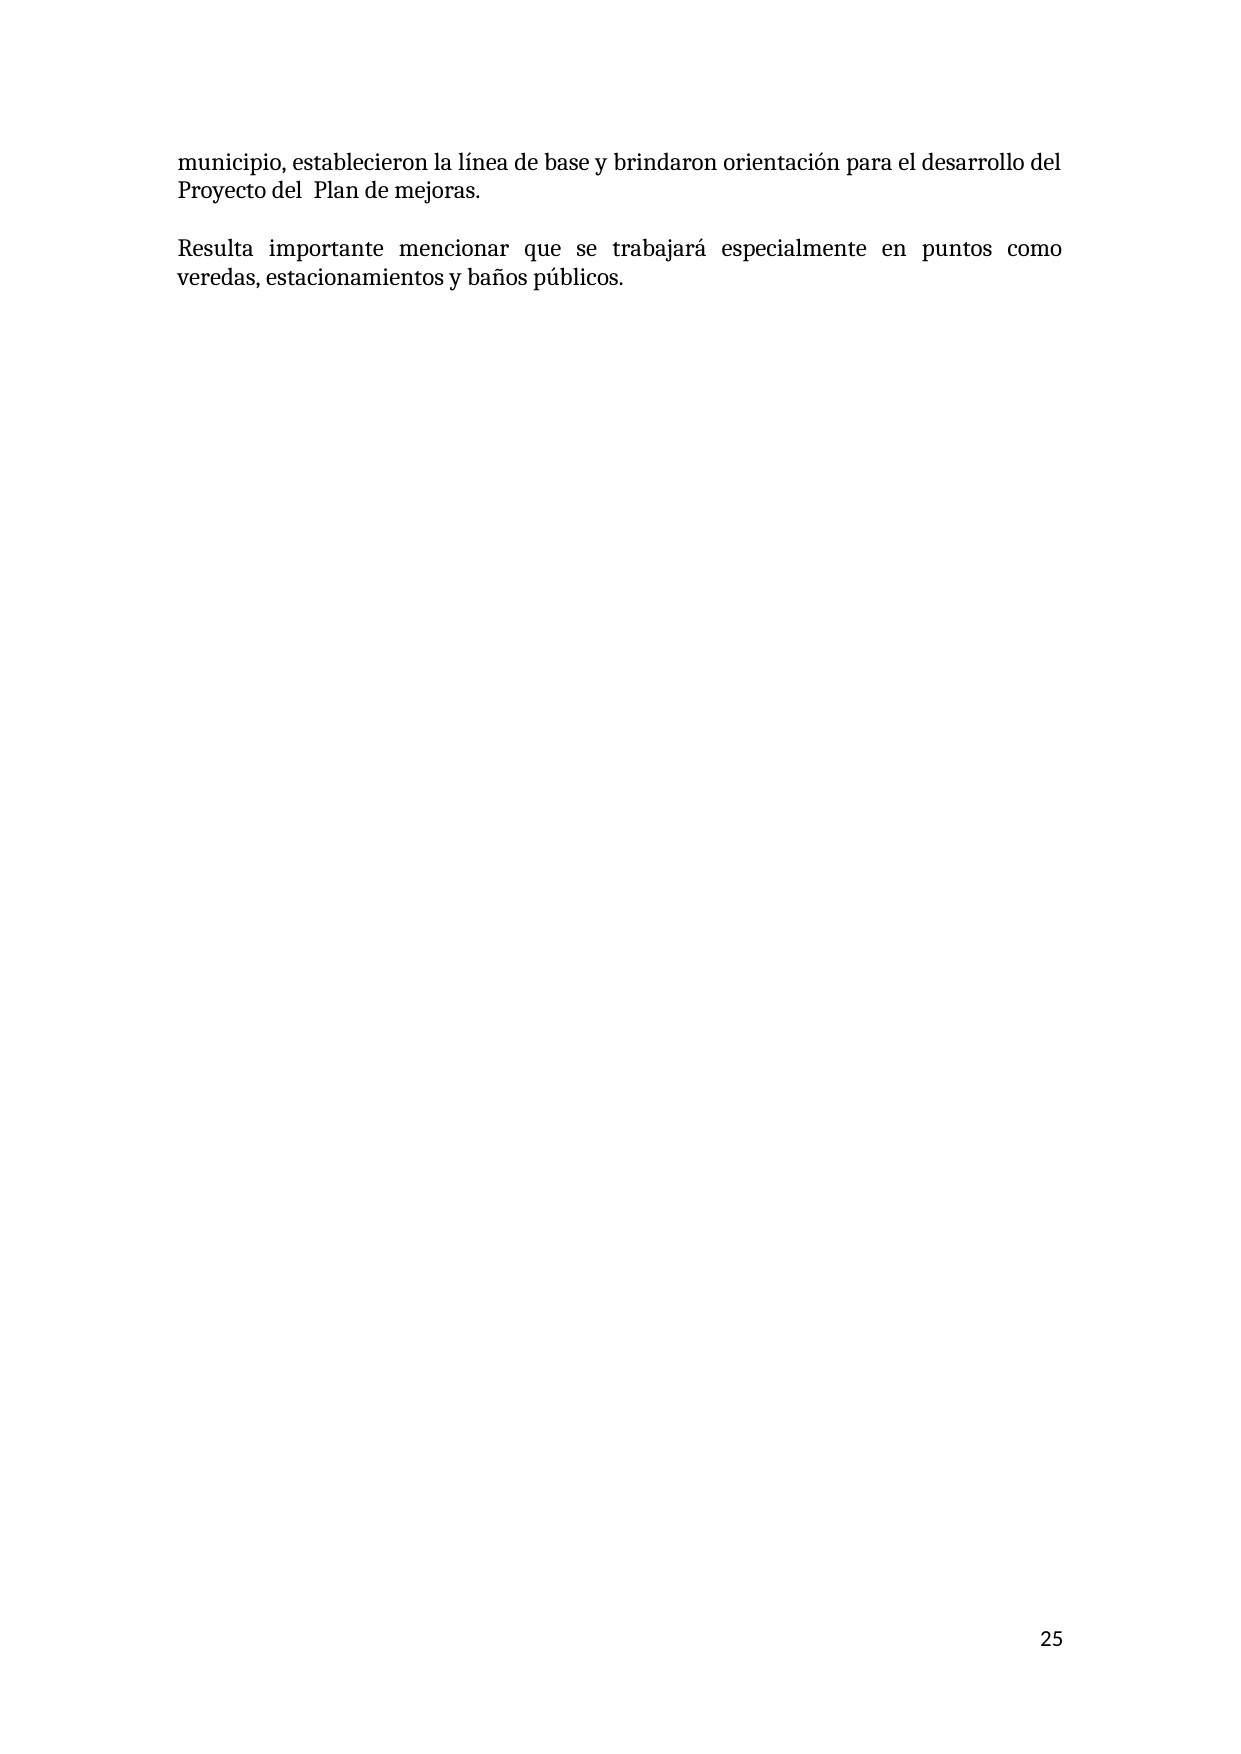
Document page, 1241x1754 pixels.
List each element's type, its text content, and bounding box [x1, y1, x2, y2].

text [177, 148, 1063, 205]
text Resulta importante mencionar que se trabajará especialmente en puntos como veredas, estacionamientos y baños públicos. [177, 234, 1063, 292]
